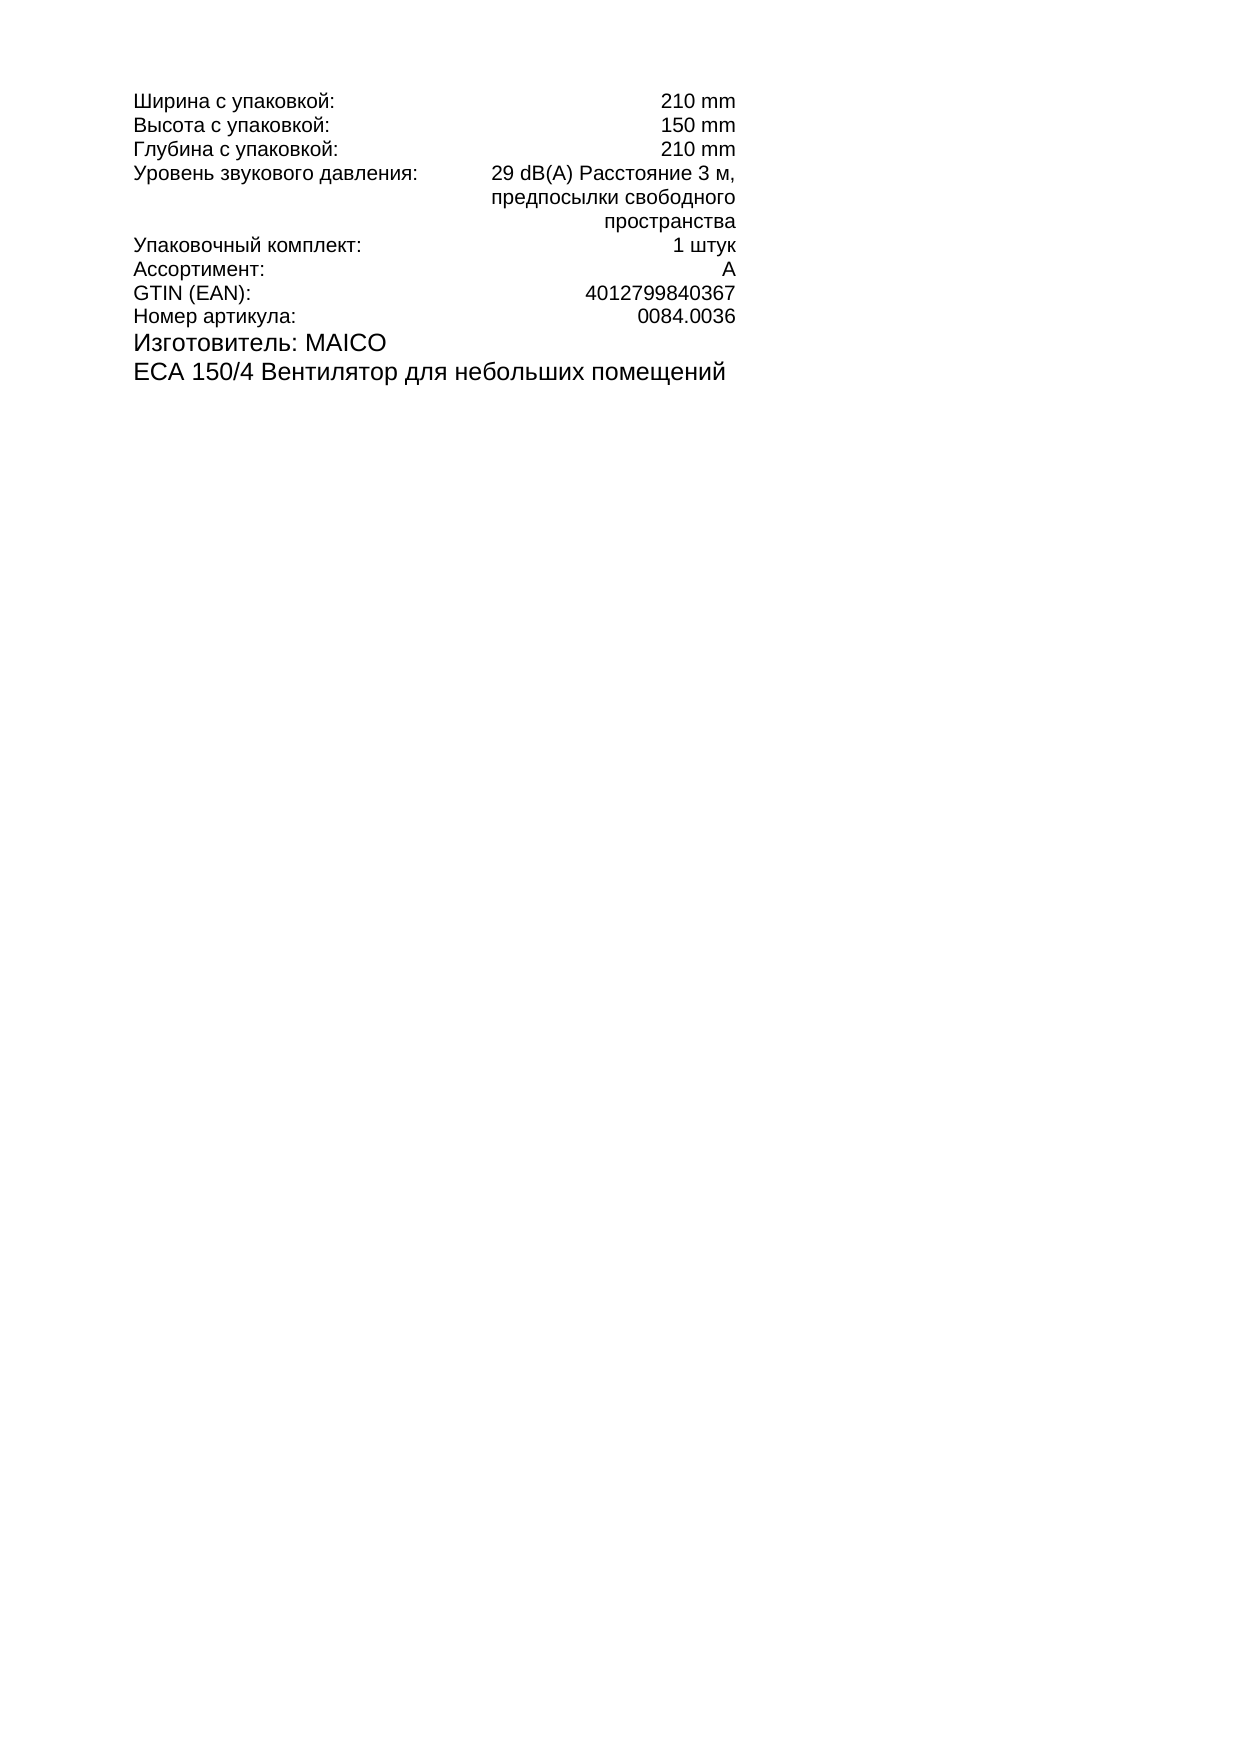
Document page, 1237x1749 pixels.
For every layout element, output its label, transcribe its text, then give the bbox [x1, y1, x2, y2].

table_cell 210 mm [434, 137, 747, 161]
table_cell 210 mm [434, 89, 747, 113]
table_cell Ассортимент: [122, 256, 434, 280]
table_cell Номер артикула: [122, 304, 434, 328]
table_cell Высота с упаковкой: [122, 113, 434, 137]
table_cell A [434, 256, 747, 280]
table_cell GTIN (EAN): [122, 280, 434, 304]
table_cell 0084.0036 [434, 304, 747, 328]
table_cell Упаковочный комплект: [122, 233, 434, 256]
table_cell Глубина с упаковкой: [122, 137, 434, 161]
table_cell 1 штук [434, 233, 747, 256]
table_cell 29 dB(A) Расстояние 3 м, предпосылки свободного пространства [434, 161, 747, 232]
table_cell 150 mm [434, 113, 747, 137]
text ECA 150/4 Вентилятор для небольших помещений [133, 357, 1148, 386]
text Изготовитель: MAICO [133, 328, 1148, 357]
table_cell Ширина с упаковкой: [122, 89, 434, 113]
table_cell 4012799840367 [434, 280, 747, 304]
table_cell Уровень звукового давления: [122, 161, 434, 232]
